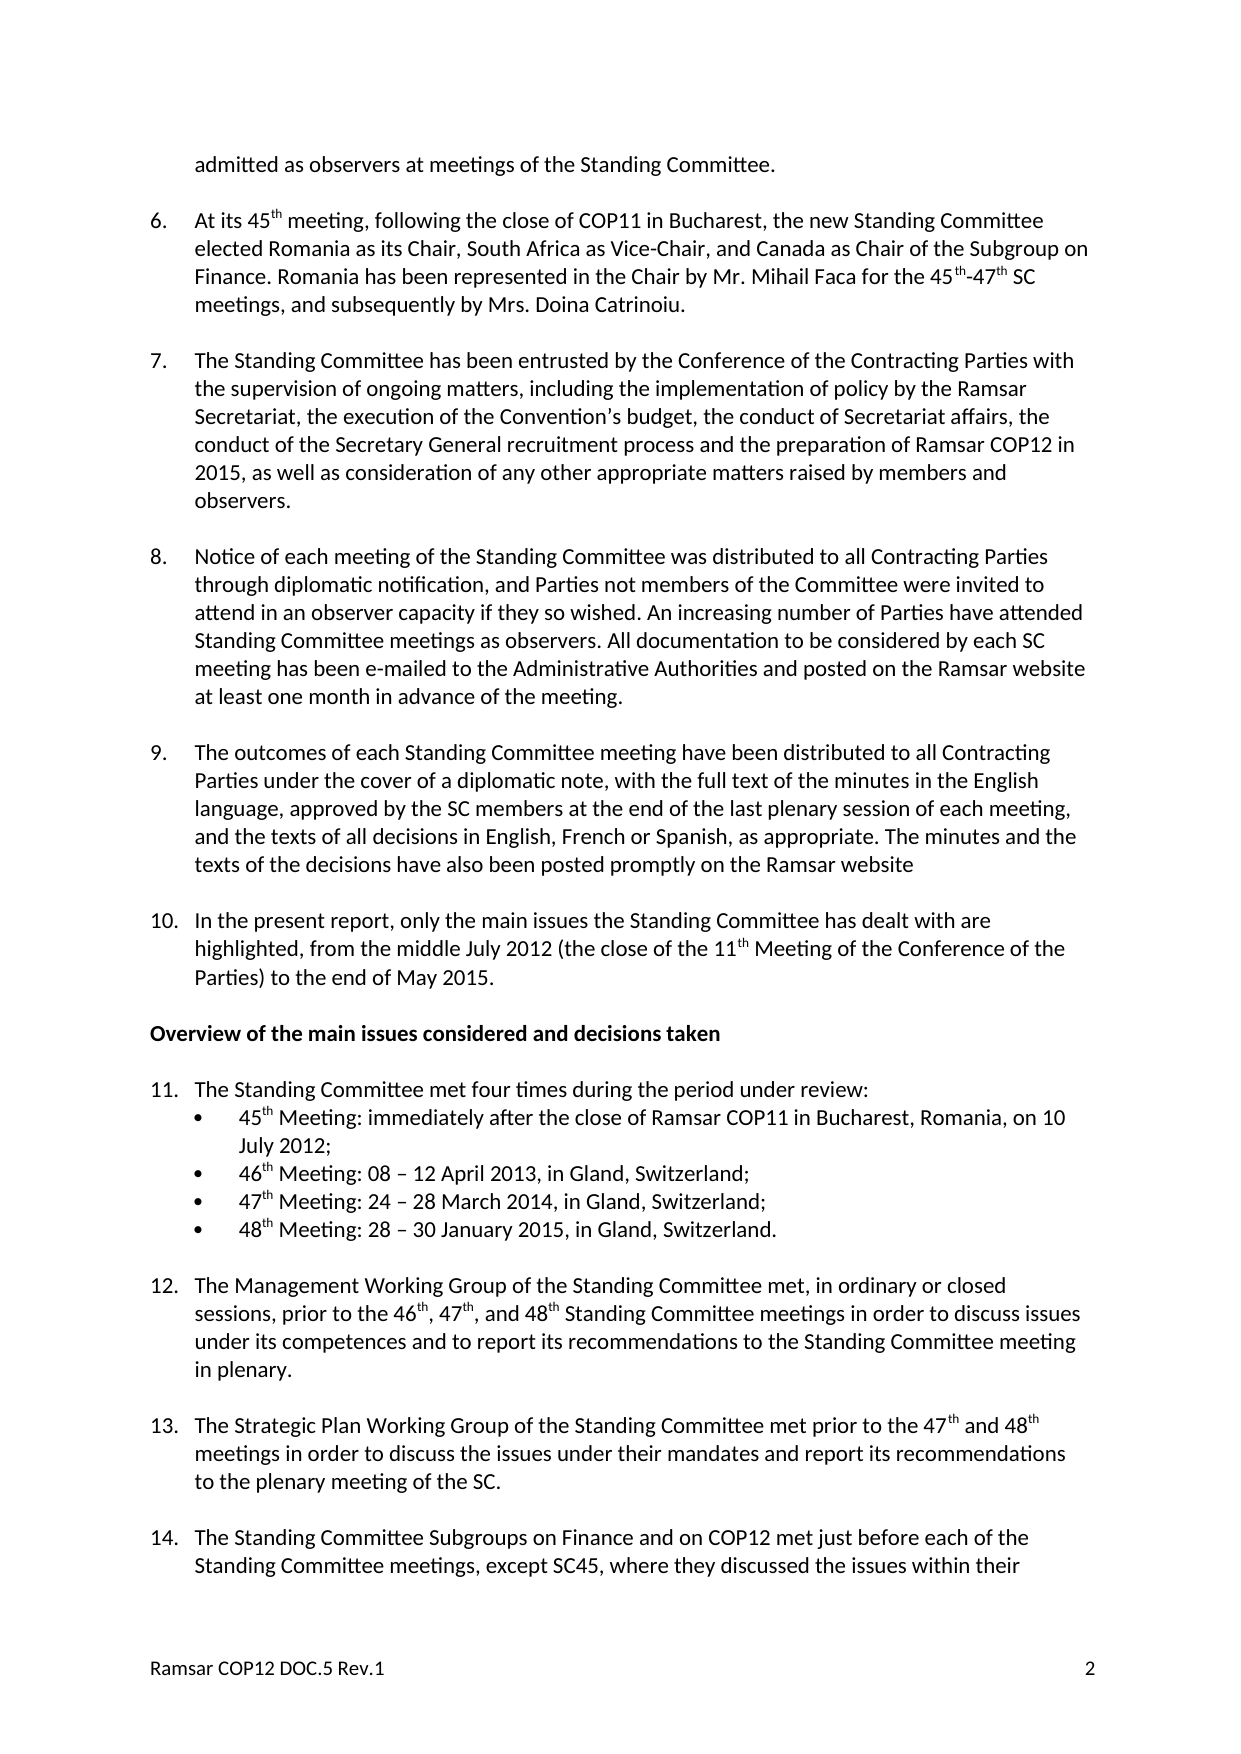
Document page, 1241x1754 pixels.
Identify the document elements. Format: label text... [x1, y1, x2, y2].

list 47th Meeting: 24 – 28 March 2014, in Gland, Switzerland; [194, 1187, 1090, 1215]
list 46th Meeting: 08 – 12 April 2013, in Gland, Switzerland; [194, 1159, 1090, 1187]
list The Standing Committee met four times during the period under review: [150, 1075, 1090, 1103]
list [150, 1523, 1090, 1579]
list In the present report, only the main issues the Standing Committee has dealt with are highlighted, from the middle July 2012 (the close of the 11th Meeting of the Conference of the Parties) to the end of May 2015. [150, 907, 1090, 991]
list The Strategic Plan Working Group of the Standing Committee met prior to the 47th and 48th meetings in order to discuss the issues under their mandates and report its recommendations to the plenary meeting of the SC. [150, 1411, 1090, 1495]
list Notice of each meeting of the Standing Committee was distributed to all Contracting Parties through diplomatic notification, and Parties not members of the Committee were invited to attend in an observer capacity if they so wished. An increasing number of Parties have attended Standing Committee meetings as observers. All documentation to be considered by each SC meeting has been e-mailed to the Administrative Authorities and posted on the Ramsar website at least one month in advance of the meeting. [150, 542, 1090, 710]
list At its 45th meeting, following the close of COP11 in Bucharest, the new Standing Committee elected Romania as its Chair, South Africa as Vice-Chair, and Canada as Chair of the Subgroup on Finance. Romania has been represented in the Chair by Mr. Mihail Faca for the 45th-47th SC meetings, and subsequently by Mrs. Doina Catrinoiu. [150, 206, 1090, 318]
list The outcomes of each Standing Committee meeting have been distributed to all Contracting Parties under the cover of a diplomatic note, with the full text of the minutes in the English language, approved by the SC members at the end of the last plenary session of each meeting, and the texts of all decisions in English, French or Spanish, as appropriate. The minutes and the texts of the decisions have also been posted promptly on the Ramsar website [150, 738, 1090, 878]
list 45th Meeting: immediately after the close of Ramsar COP11 in Bucharest, Romania, on 10 July 2012; [194, 1103, 1090, 1159]
list The Management Working Group of the Standing Committee met, in ordinary or closed sessions, prior to the 46th, 47th, and 48th Standing Committee meetings in order to discuss issues under its competences and to report its recommendations to the Standing Committee meeting in plenary. [150, 1271, 1090, 1383]
list 48th Meeting: 28 – 30 January 2015, in Gland, Switzerland. [194, 1215, 1090, 1243]
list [150, 150, 1090, 178]
list The Standing Committee has been entrusted by the Conference of the Contracting Parties with the supervision of ongoing matters, including the implementation of policy by the Ramsar Secretariat, the execution of the Convention’s budget, the conduct of Secretariat affairs, the conduct of the Secretary General recruitment process and the preparation of Ramsar COP12 in 2015, as well as consideration of any other appropriate matters raised by members and observers. [150, 346, 1090, 514]
text Overview of the main issues considered and decisions taken [150, 1019, 1090, 1047]
